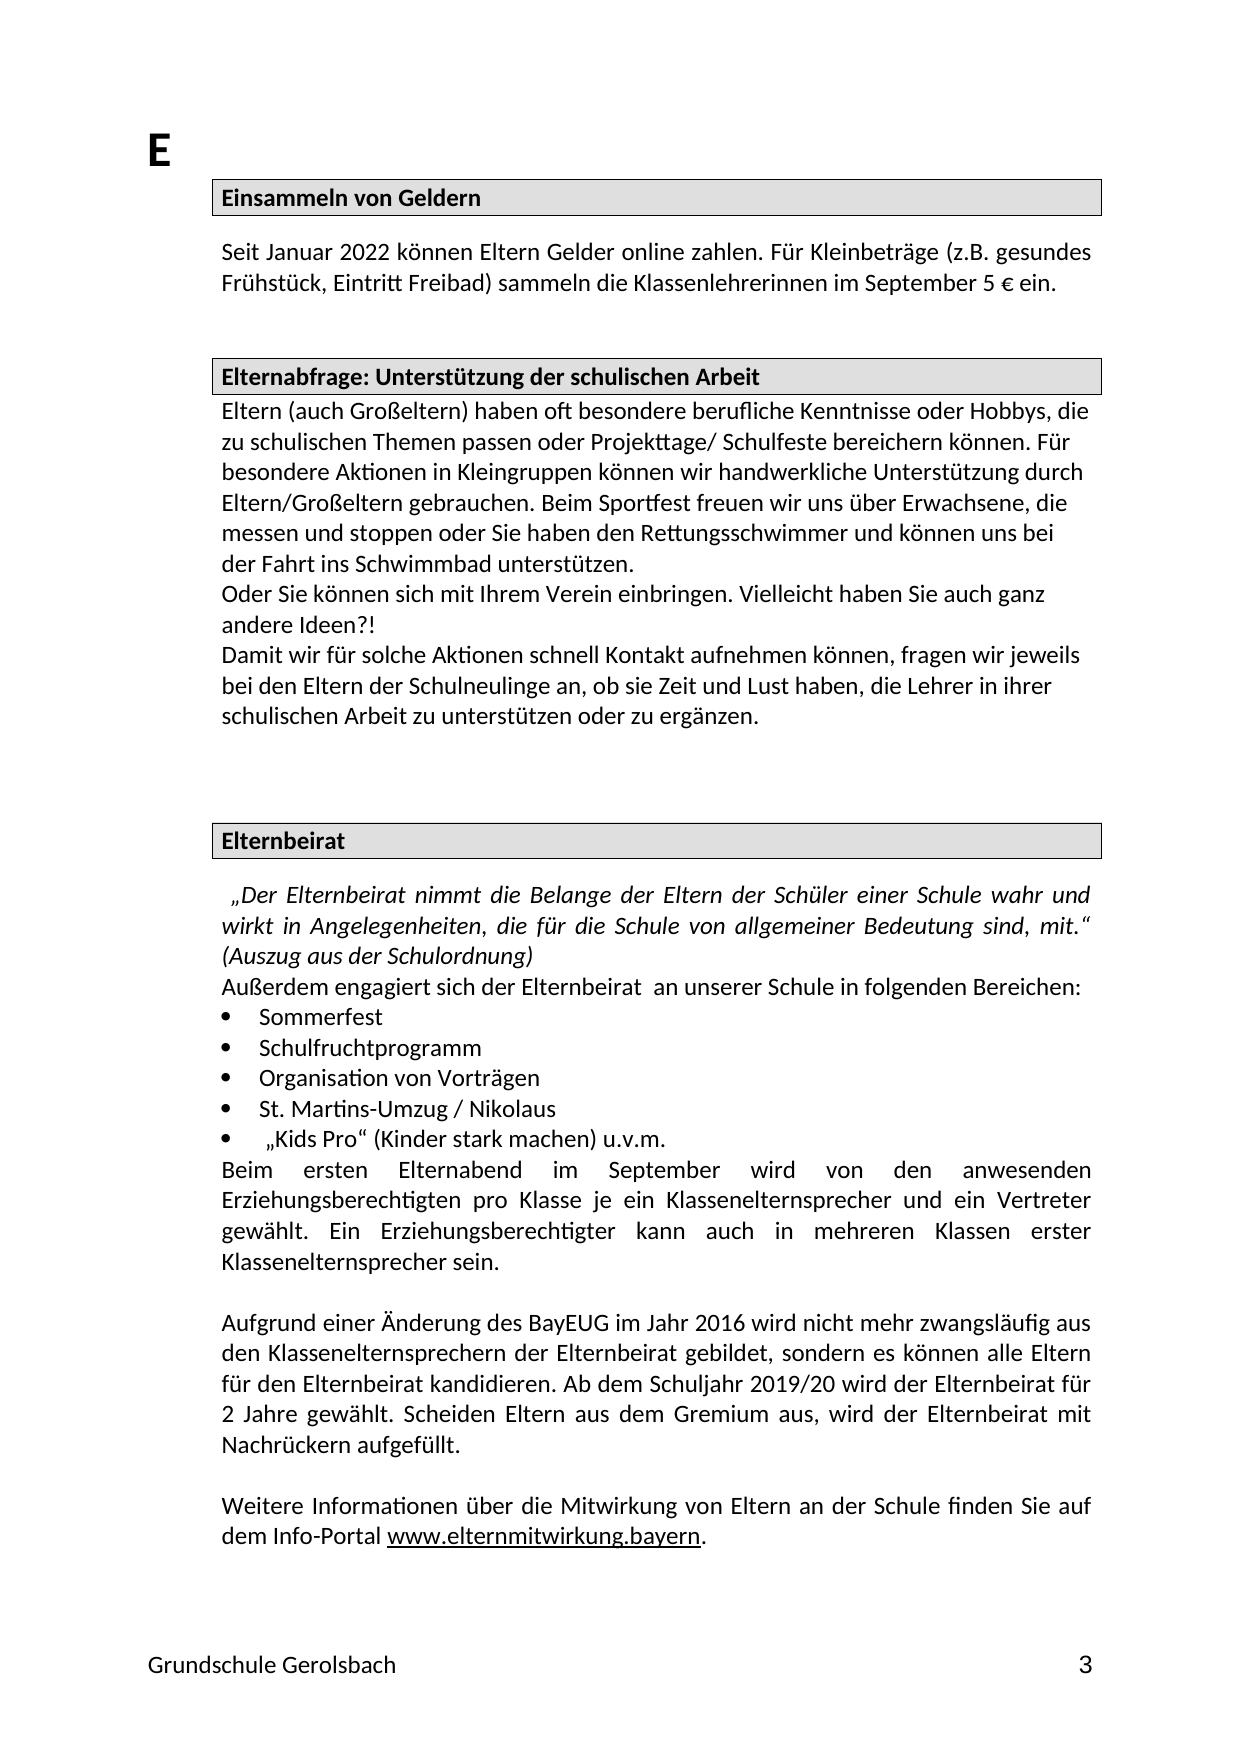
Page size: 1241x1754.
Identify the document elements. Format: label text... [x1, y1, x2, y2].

list „Kids Pro“ (Kinder stark machen) u.v.m. [221, 1124, 1092, 1154]
text Beim ersten Elternabend im September wird von den anwesenden Erziehungsberechtigten pro Klasse je ein Klassenelternsprecher und ein Vertreter gewählt. Ein Erziehungsberechtigter kann auch in mehreren Klassen erster Klassenelternsprecher sein. [221, 1154, 1092, 1276]
list Sommerfest [221, 1002, 1092, 1032]
text Elternabfrage: Unterstützung der schulischen Arbeit [213, 359, 1101, 394]
text Weitere Informationen über die Mitwirkung von Eltern an der Schule finden Sie auf dem Info-Portal www.elternmitwirkung.bayern. [221, 1490, 1092, 1551]
text E [148, 118, 1092, 179]
text Seit Januar 2022 können Eltern Gelder online zahlen. Für Kleinbeträge (z.B. gesundes Frühstück, Eintritt Freibad) sammeln die Klassenlehrerinnen im September 5 € ein. [221, 236, 1092, 297]
text Außerdem engagiert sich der Elternbeirat an unserer Schule in folgenden Bereichen: [221, 971, 1092, 1002]
text Damit wir für solche Aktionen schnell Kontakt aufnehmen können, fragen wir jeweils bei den Eltern der Schulneulinge an, ob sie Zeit und Lust haben, die Lehrer in ihrer schulischen Arbeit zu unterstützen oder zu ergänzen. [221, 639, 1092, 731]
list Organisation von Vorträgen [221, 1063, 1092, 1093]
text „Der Elternbeirat nimmt die Belange der Eltern der Schüler einer Schule wahr und wirkt in Angelegenheiten, die für die Schule von allgemeiner Bedeutung sind, mit.“ (Auszug aus der Schulordnung) [221, 879, 1092, 971]
text Elternbeirat [213, 824, 1101, 858]
list St. Martins-Umzug / Nikolaus [221, 1093, 1092, 1124]
text Aufgrund einer Änderung des BayEUG im Jahr 2016 wird nicht mehr zwangsläufig aus den Klassenelternsprechern der Elternbeirat gebildet, sondern es können alle Eltern für den Elternbeirat kandidieren. Ab dem Schuljahr 2019/20 wird der Elternbeirat für 2 Jahre gewählt. Scheiden Eltern aus dem Gremium aus, wird der Elternbeirat mit Nachrückern aufgefüllt. [221, 1307, 1092, 1459]
list Schulfruchtprogramm [221, 1032, 1092, 1063]
text Eltern (auch Großeltern) haben oft besondere berufliche Kenntnisse oder Hobbys, die zu schulischen Themen passen oder Projekttage/ Schulfeste bereichern können. Für besondere Aktionen in Kleingruppen können wir handwerkliche Unterstützung durch Eltern/Großeltern gebrauchen. Beim Sportfest freuen wir uns über Erwachsene, die messen und stoppen oder Sie haben den Rettungsschwimmer und können uns bei der Fahrt ins Schwimmbad unterstützen. Oder Sie können sich mit Ihrem Verein einbringen. Vielleicht haben Sie auch ganz andere Ideen?! [221, 395, 1092, 639]
text Einsammeln von Geldern [213, 180, 1101, 215]
